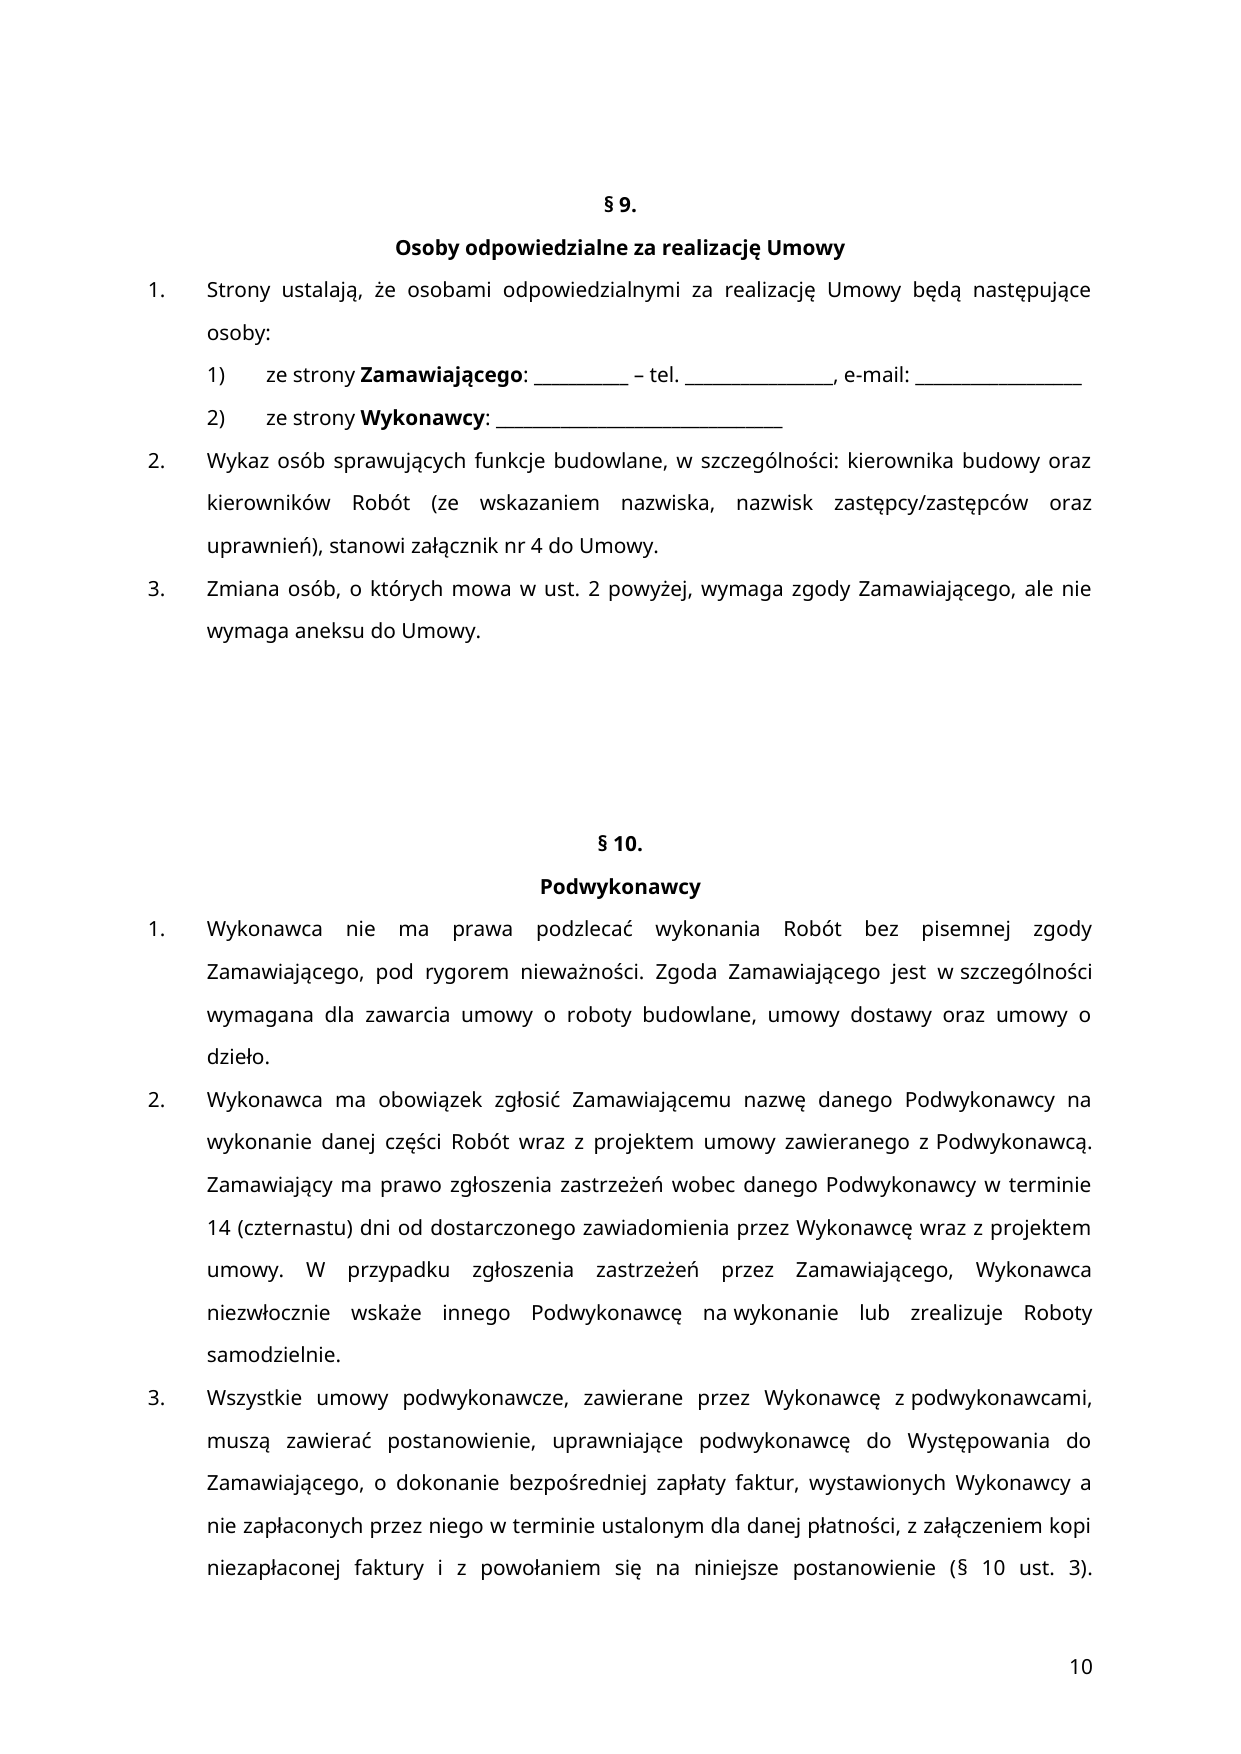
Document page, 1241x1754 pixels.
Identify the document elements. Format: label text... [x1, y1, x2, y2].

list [148, 1383, 1093, 1582]
list Strony ustalają, że osobami odpowiedzialnymi za realizację Umowy będą następujące osoby: [148, 275, 1093, 346]
list Wykonawca nie ma prawa podzlecać wykonania Robót bez pisemnej zgody Zamawiającego, pod rygorem nieważności. Zgoda Zamawiającego jest w szczególności wymagana dla zawarcia umowy o roboty budowlane, umowy dostawy oraz umowy o dzieło. [148, 914, 1093, 1071]
text § 10. [148, 829, 1093, 858]
list Zmiana osób, o których mowa w ust. 2 powyżej, wymaga zgody Zamawiającego, ale nie wymaga aneksu do Umowy. [148, 574, 1093, 645]
text Podwykonawcy [148, 872, 1093, 900]
list Wykaz osób sprawujących funkcje budowlane, w szczególności: kierownika budowy oraz kierowników Robót (ze wskazaniem nazwiska, nazwisk zastępcy/zastępców oraz uprawnień), stanowi załącznik nr 4 do Umowy. [148, 446, 1093, 559]
list ze strony Wykonawcy: _______________________________ [207, 403, 1093, 432]
list ze strony Zamawiającego: ___________ – tel. ________________, e-mail: __________________ [207, 361, 1093, 389]
text § 9. [148, 190, 1093, 219]
text Osoby odpowiedzialne za realizację Umowy [148, 233, 1093, 261]
list Wykonawca ma obowiązek zgłosić Zamawiającemu nazwę danego Podwykonawcy na wykonanie danej części Robót wraz z projektem umowy zawieranego z Podwykonawcą. Zamawiający ma prawo zgłoszenia zastrzeżeń wobec danego Podwykonawcy w terminie 14 (czternastu) dni od dostarczonego zawiadomienia przez Wykonawcę wraz z projektem umowy. W przypadku zgłoszenia zastrzeżeń przez Zamawiającego, Wykonawca niezwłocznie wskaże innego Podwykonawcę na wykonanie lub zrealizuje Roboty samodzielnie. [148, 1085, 1093, 1369]
